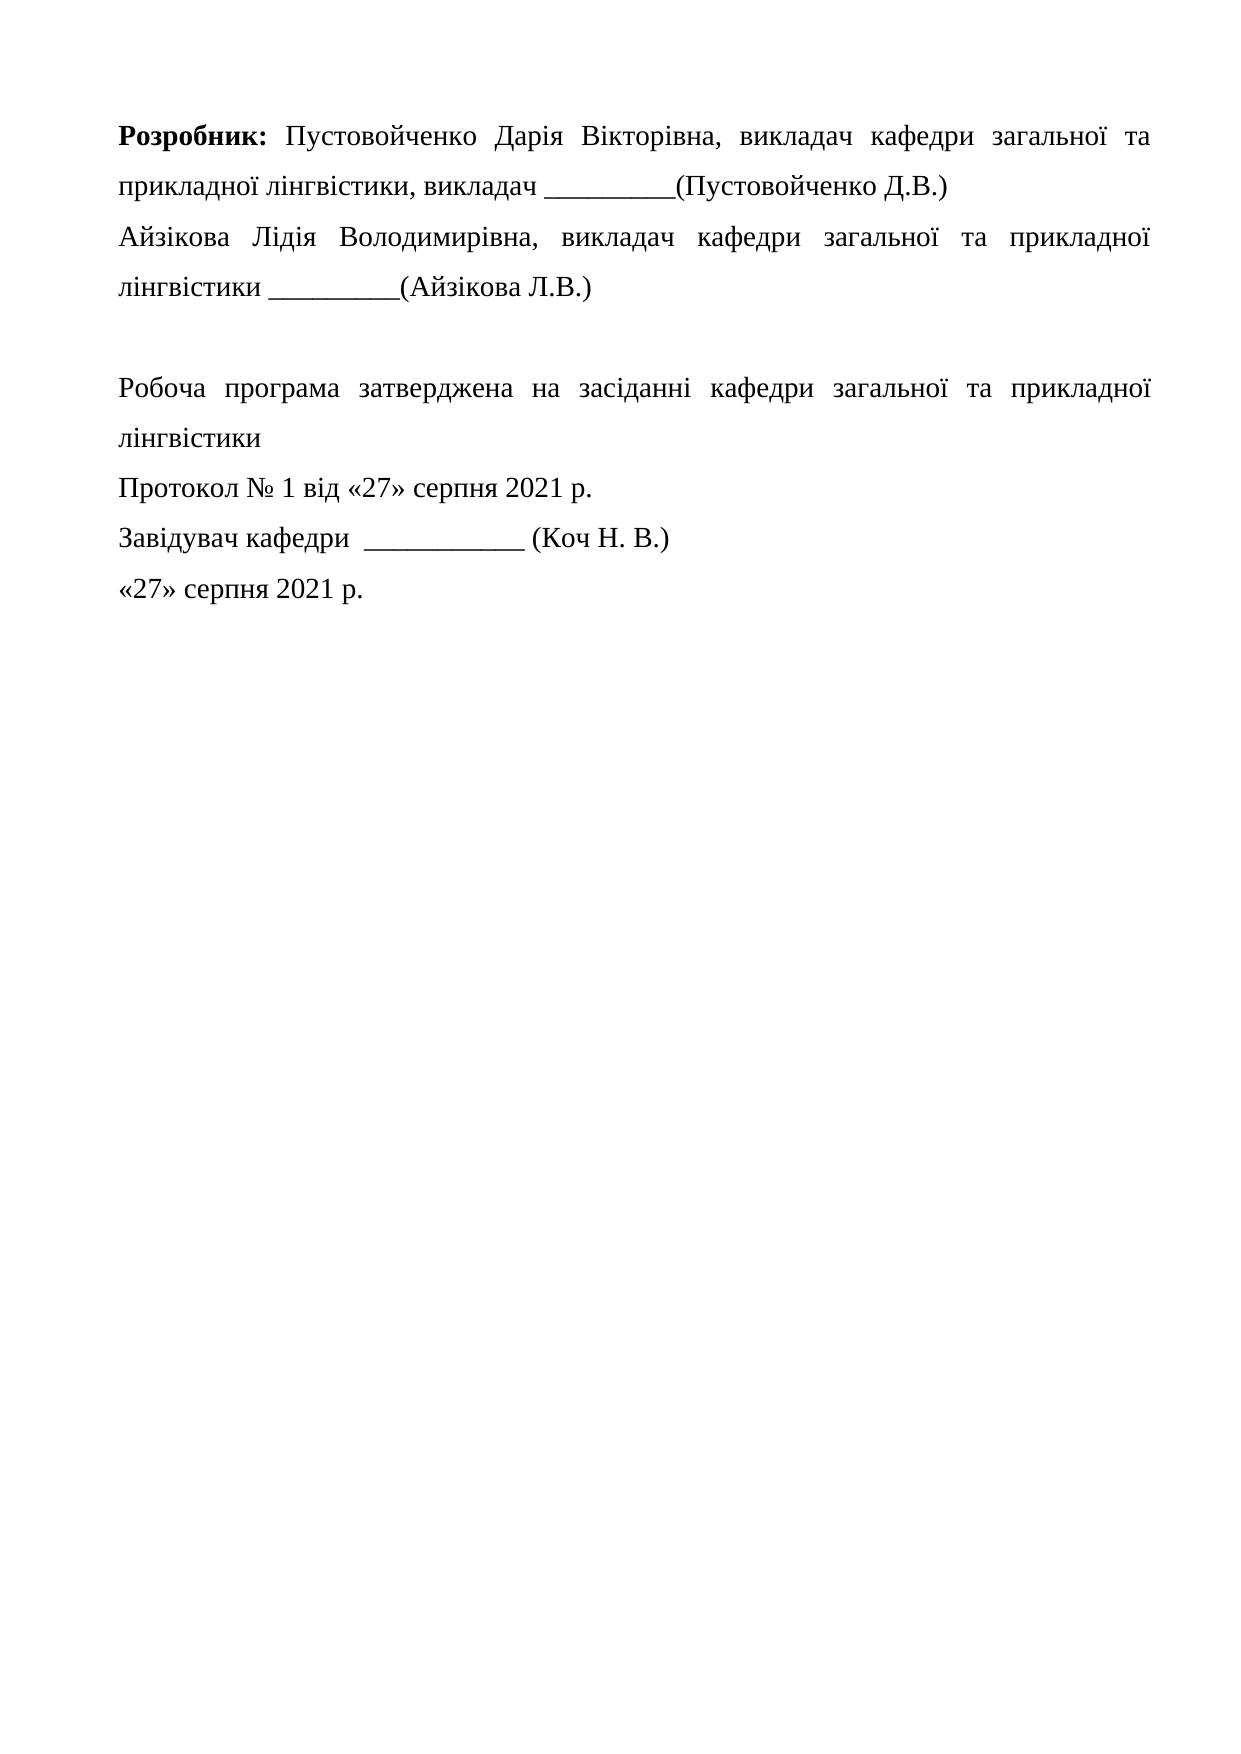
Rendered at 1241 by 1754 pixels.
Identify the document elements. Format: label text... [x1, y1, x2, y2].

text Завідувач кафедри ___________ (Коч Н. В.) [118, 521, 1152, 554]
text «27» серпня 2021 р. [118, 571, 1152, 604]
text Протокол № 1 від «27» серпня 2021 р. [118, 470, 1152, 504]
text Робоча програма затверджена на засіданні кафедри загальної та прикладної лінгвістики [118, 370, 1152, 453]
text Розробник: Пустовойченко Дарія Вікторівна, викладач кафедри загальної та прикладної лінгвістики, викладач _________(Пустовойченко Д.В.) [118, 118, 1152, 202]
text Айзікова Лідія Володимирівна, викладач кафедри загальної та прикладної лінгвістики _________(Айзікова Л.В.) [118, 219, 1152, 303]
